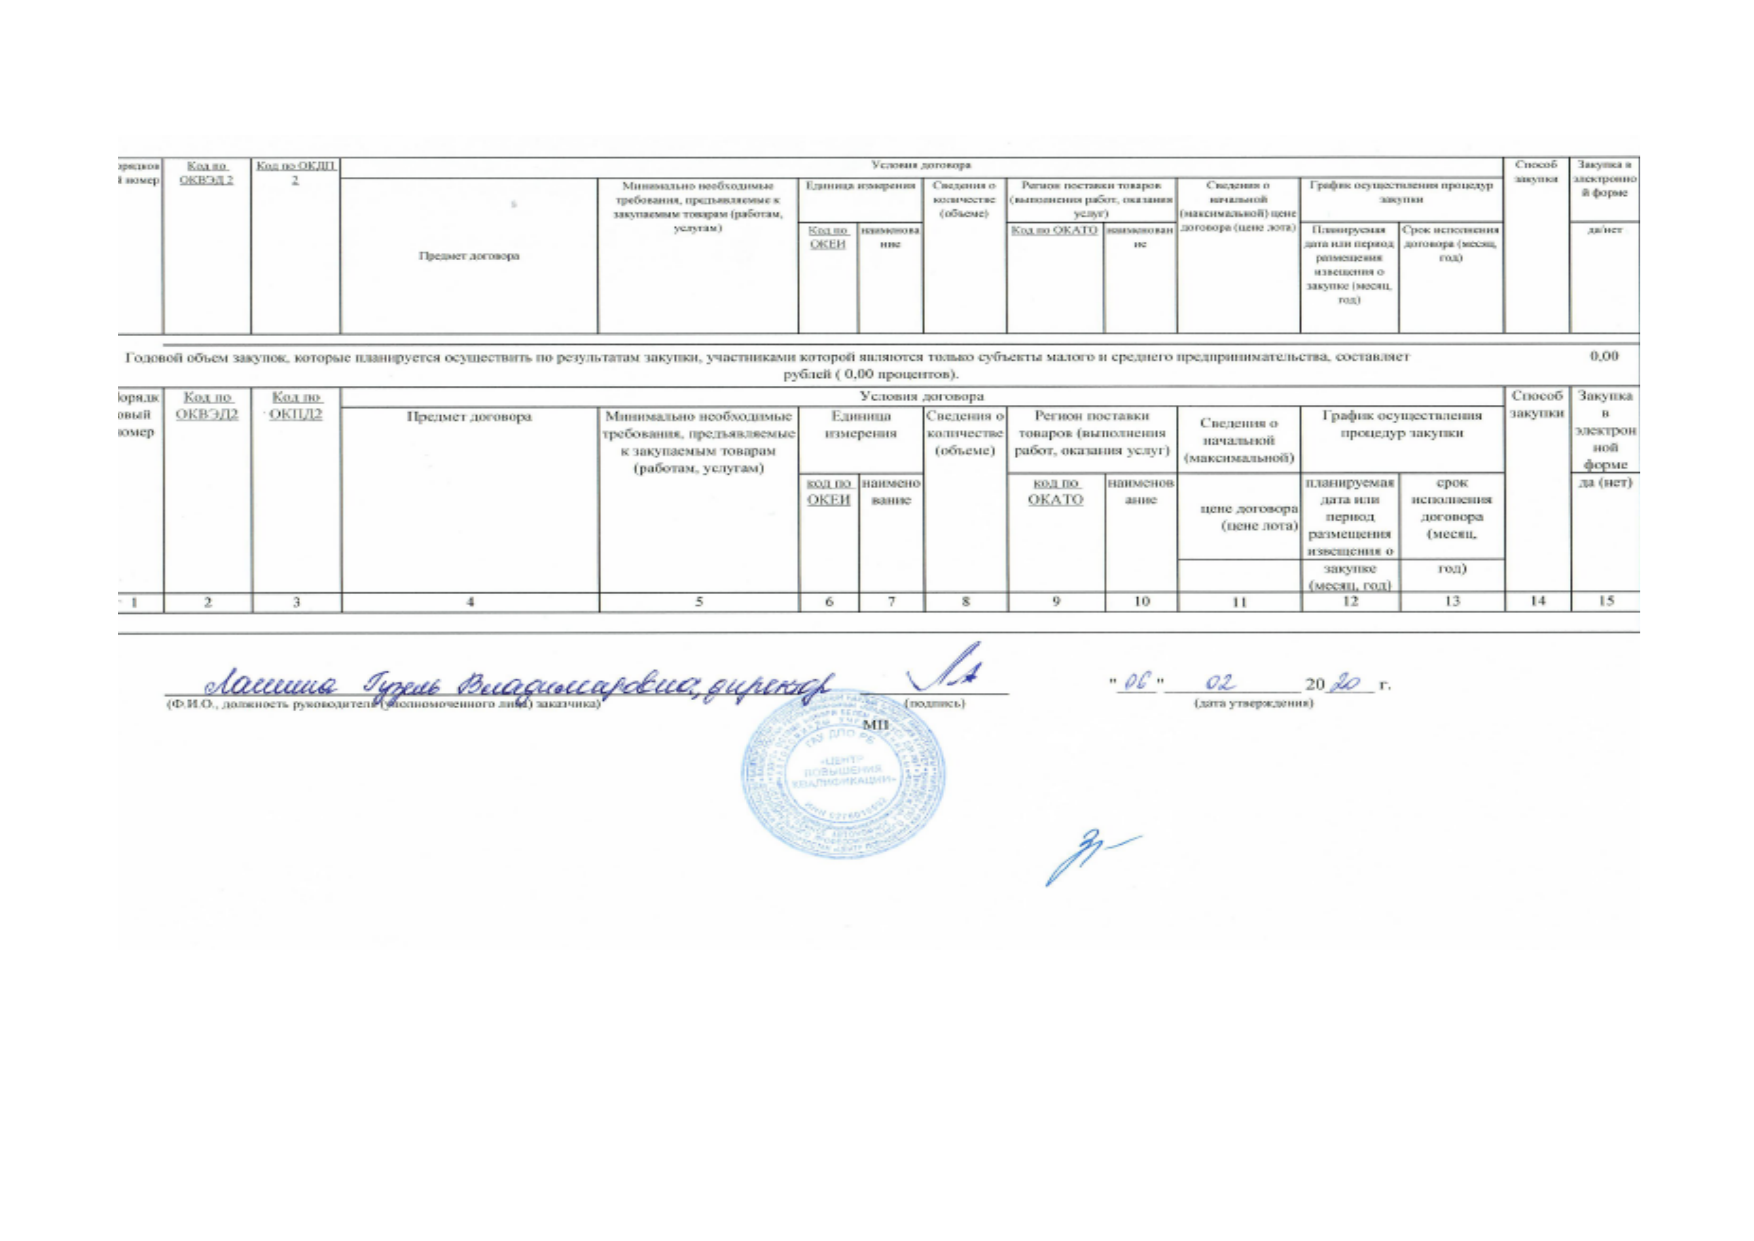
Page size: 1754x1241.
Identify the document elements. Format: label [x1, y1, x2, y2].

picture [118, 135, 1641, 950]
